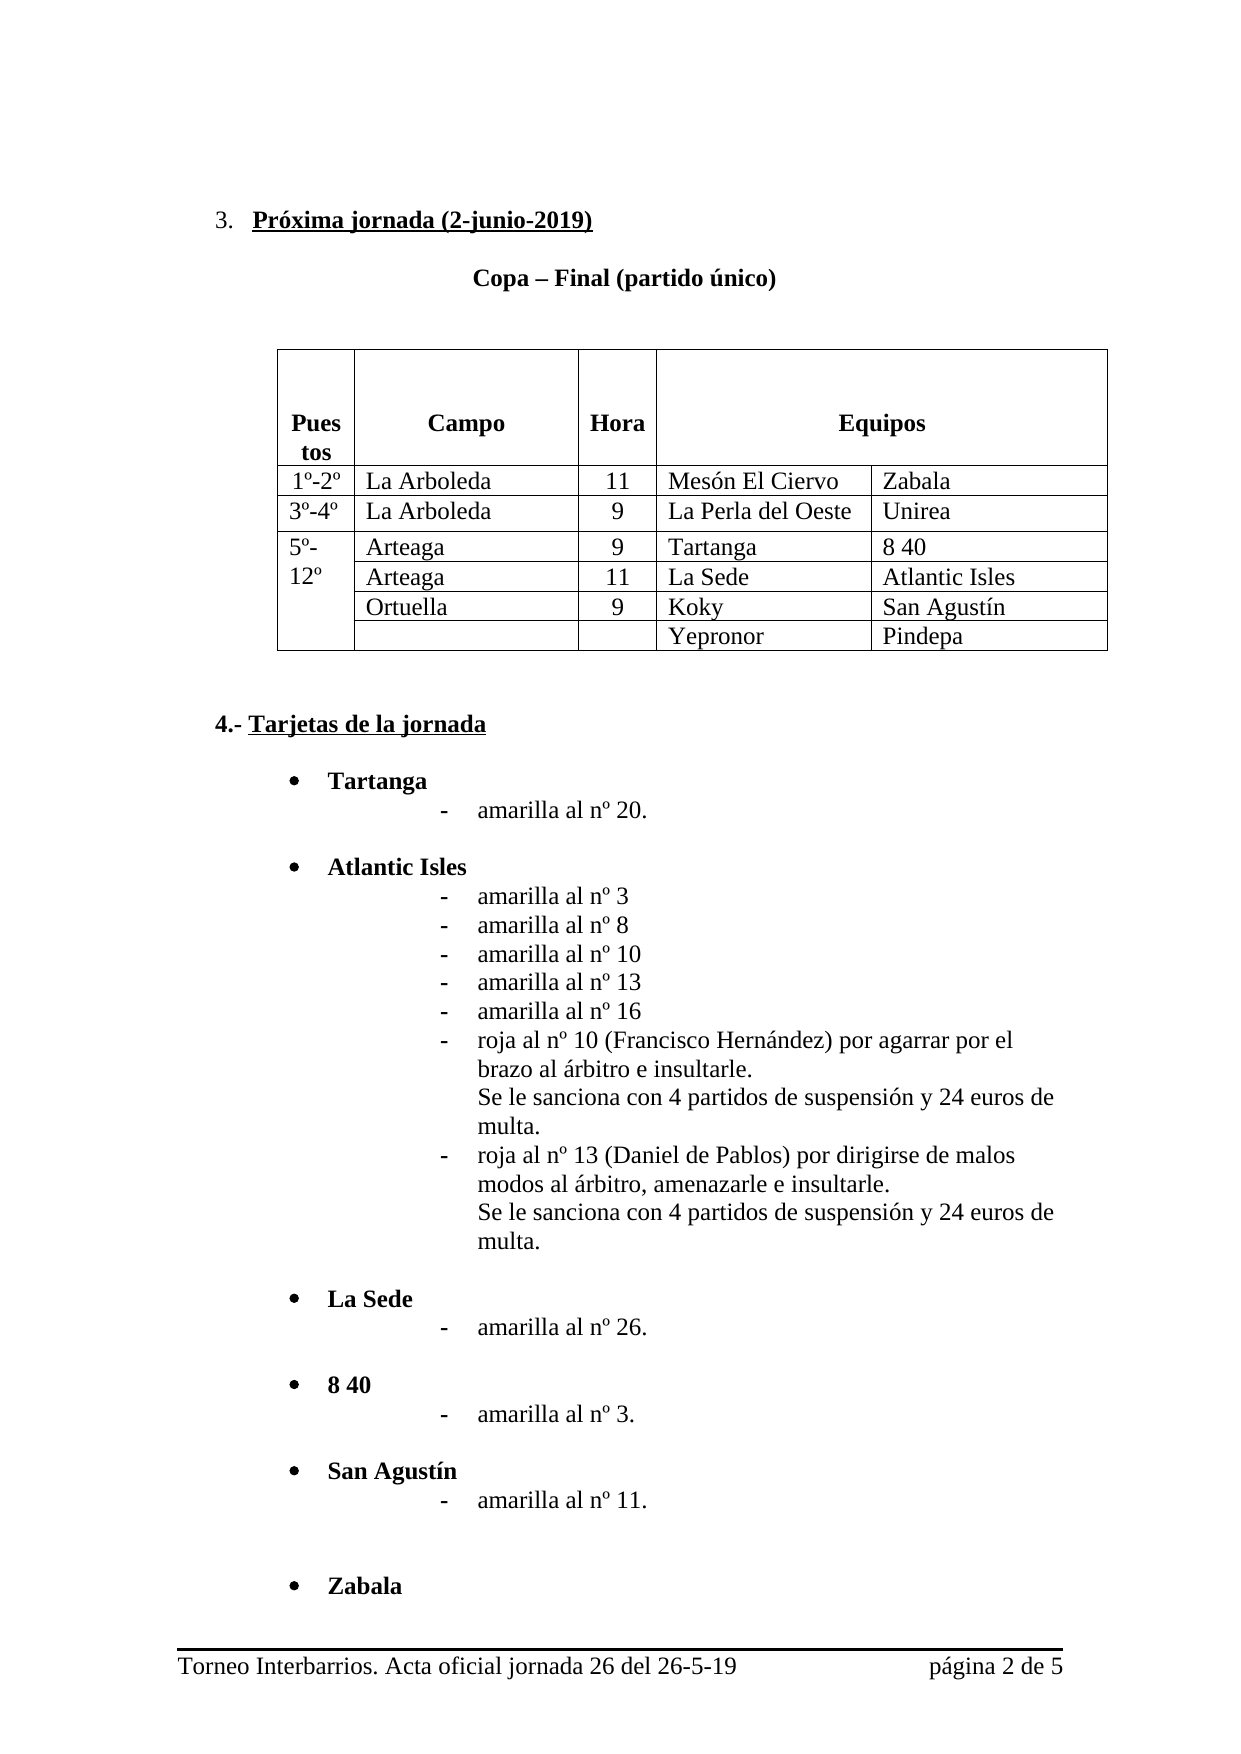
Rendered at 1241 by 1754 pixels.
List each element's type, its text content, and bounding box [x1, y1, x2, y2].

table_cell 1º-2º [278, 466, 354, 495]
list amarilla al nº 10 [440, 939, 1063, 967]
list roja al nº 13 (Daniel de Pablos) por dirigirse de malos modos al árbitro, amenazarle e insultarle. [440, 1140, 1063, 1197]
table_cell 9 [579, 532, 656, 561]
table_cell 11 [579, 466, 656, 495]
list amarilla al nº 8 [440, 910, 1063, 939]
text Se le sanciona con 4 partidos de suspensión y 24 euros de multa. [477, 1082, 1063, 1140]
table_cell 9 [579, 496, 656, 531]
text Se le sanciona con 4 partidos de suspensión y 24 euros de multa. [477, 1197, 1063, 1255]
table_header Hora [579, 350, 656, 465]
table_cell [355, 621, 578, 650]
list amarilla al nº 16 [440, 996, 1063, 1025]
list Atlantic Isles [290, 852, 1063, 881]
table_cell La Perla del Oeste [657, 496, 871, 531]
table_cell 11 [579, 562, 656, 591]
table_cell La Arboleda [355, 496, 578, 531]
list 8 40 [290, 1370, 1063, 1399]
list amarilla al nº 13 [440, 967, 1063, 996]
table_cell 5º- 12º [278, 532, 354, 650]
table_cell Arteaga [355, 562, 578, 591]
table_cell Arteaga [355, 532, 578, 561]
list roja al nº 10 (Francisco Hernández) por agarrar por el brazo al árbitro e insultarle. [440, 1025, 1063, 1082]
text Copa – Final (partido único) [398, 263, 1063, 291]
list San Agustín [290, 1456, 1063, 1485]
table_cell Koky [657, 592, 871, 620]
text 4.- Tarjetas de la jornada [215, 709, 1063, 737]
table_cell Atlantic Isles [872, 562, 1107, 591]
table_cell Ortuella [355, 592, 578, 620]
list Zabala [290, 1571, 1063, 1600]
table_cell Pindepa [872, 621, 1107, 650]
table_header Pues tos [278, 350, 354, 465]
table_header Equipos [657, 350, 1107, 465]
table_cell Yepronor [657, 621, 871, 650]
table_cell La Sede [657, 562, 871, 591]
table_cell San Agustín [872, 592, 1107, 620]
table_cell 9 [579, 592, 656, 620]
table_cell Zabala [872, 466, 1107, 495]
table_cell 3º-4º [278, 496, 354, 531]
table_cell La Arboleda [355, 466, 578, 495]
table_cell Unirea [872, 496, 1107, 531]
list amarilla al nº 11. [440, 1485, 1063, 1514]
table_cell Tartanga [657, 532, 871, 561]
list amarilla al nº 20. [440, 795, 1063, 824]
table_cell Mesón El Ciervo [657, 466, 871, 495]
table_header Campo [355, 350, 578, 465]
list La Sede [290, 1284, 1063, 1312]
table_cell [579, 621, 656, 650]
list amarilla al nº 26. [440, 1312, 1063, 1341]
list Tartanga [290, 766, 1063, 795]
table_cell 8 40 [872, 532, 1107, 561]
list Próxima jornada (2-junio-2019) [215, 205, 1063, 234]
list amarilla al nº 3 [440, 881, 1063, 910]
list amarilla al nº 3. [440, 1399, 1063, 1427]
